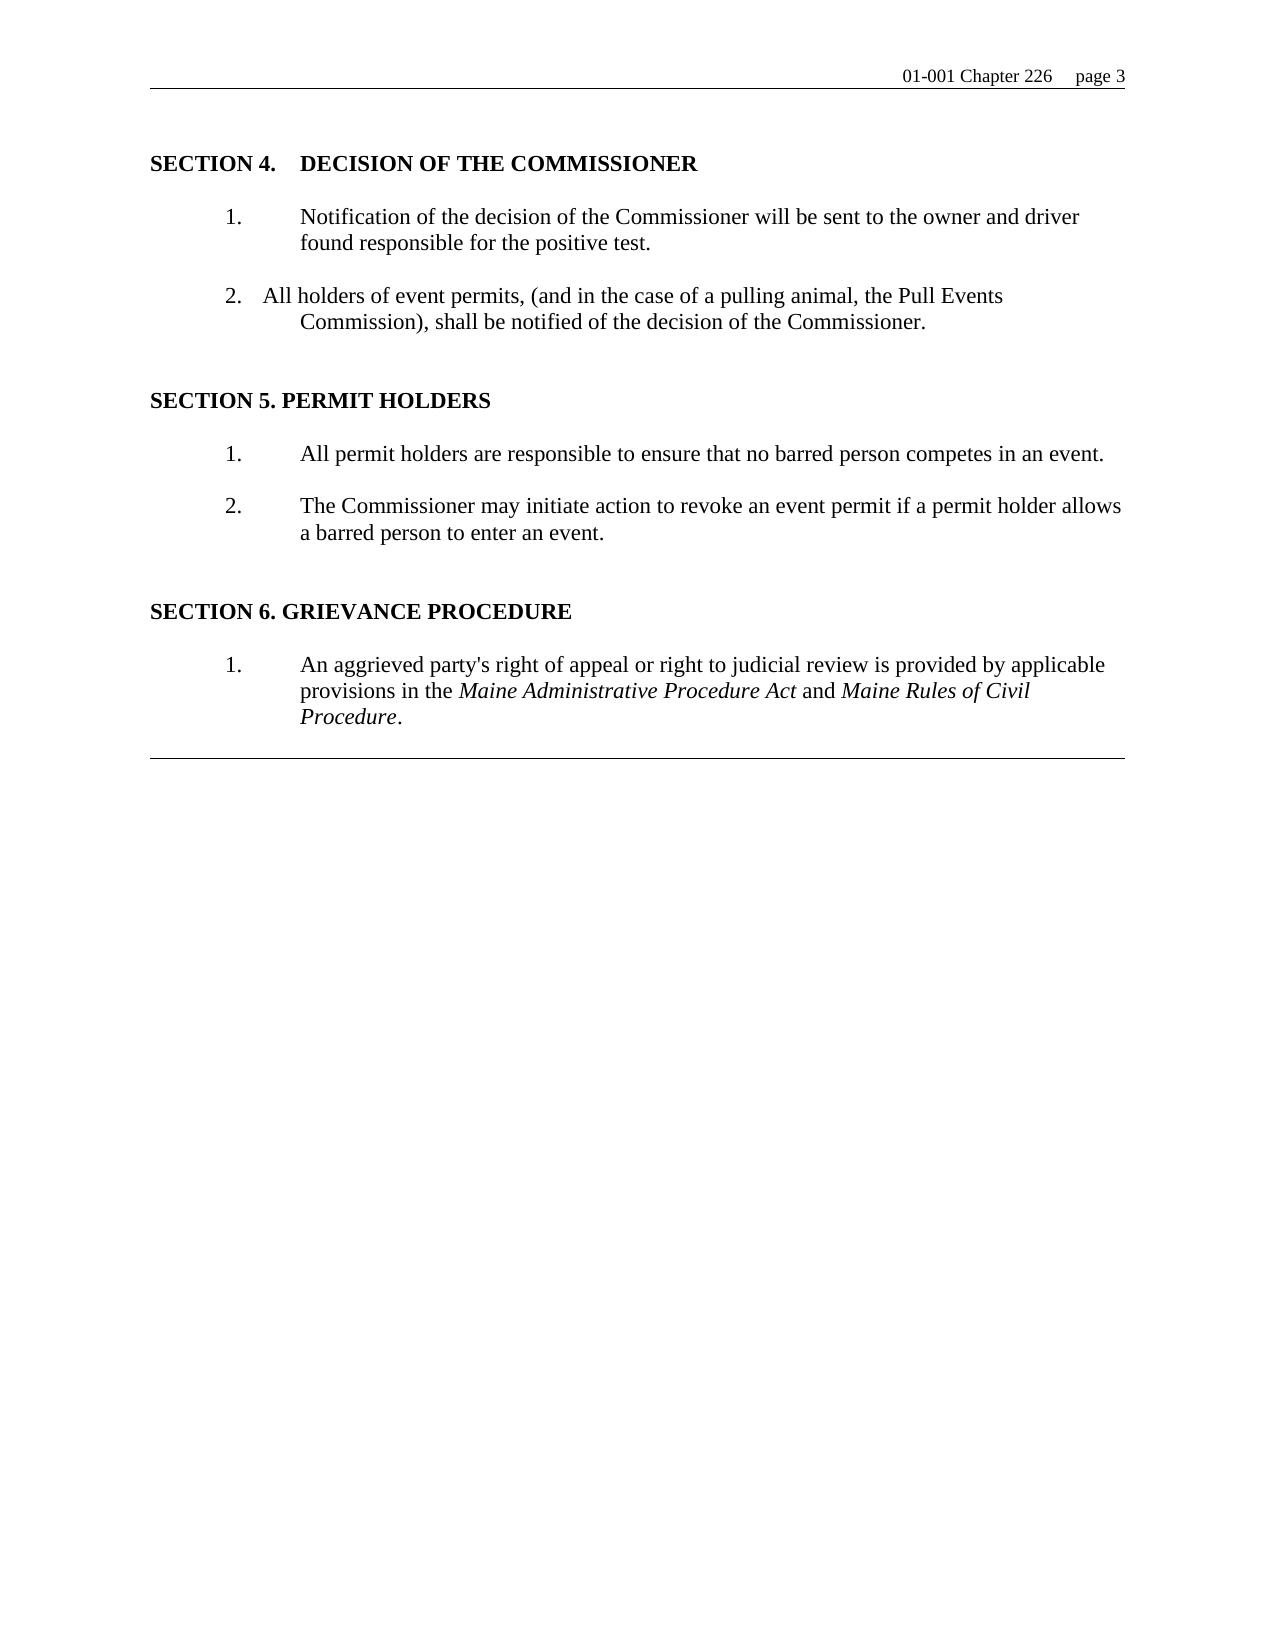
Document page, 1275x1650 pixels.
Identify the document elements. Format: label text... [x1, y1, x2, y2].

text 1. An aggrieved party's right of appeal or right to judicial review is provided by applicable provisions in the Maine Administrative Procedure Act and Maine Rules of Civil Procedure. [225, 651, 1125, 730]
text SECTION 5. PERMIT HOLDERS [150, 387, 1125, 413]
text SECTION 6. GRIEVANCE PROCEDURE [150, 598, 1125, 624]
text SECTION 4. DECISION OF THE COMMISSIONER [150, 150, 1125, 176]
text 1. All permit holders are responsible to ensure that no barred person competes in an event. [225, 440, 1125, 466]
list All holders of event permits, (and in the case of a pulling animal, the Pull Events Commission), shall be notified of the decision of the Commissioner. [225, 282, 1125, 334]
text 2. The Commissioner may initiate action to revoke an event permit if a permit holder allows a barred person to enter an event. [225, 493, 1125, 545]
text 1. Notification of the decision of the Commissioner will be sent to the owner and driver found responsible for the positive test. [225, 203, 1125, 255]
